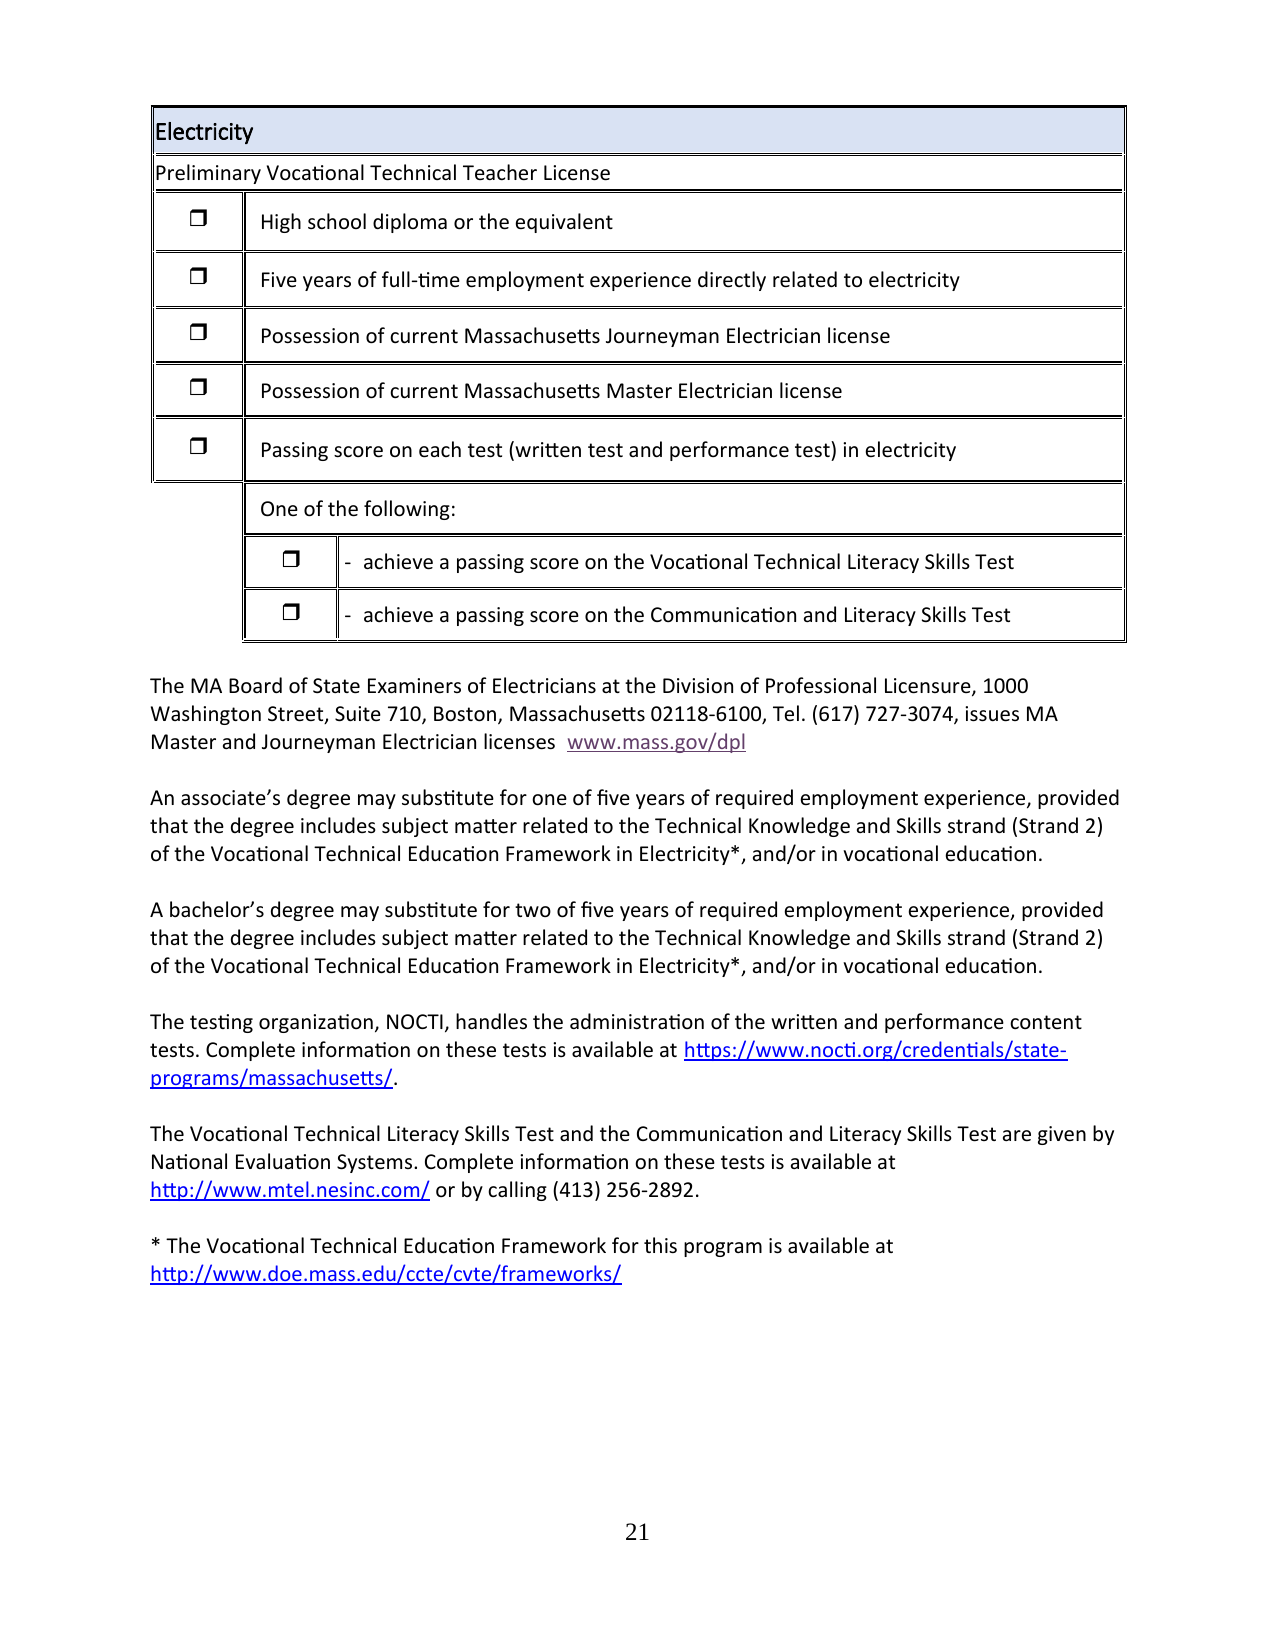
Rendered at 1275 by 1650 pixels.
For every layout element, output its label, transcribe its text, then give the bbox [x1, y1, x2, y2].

table_cell Possession of current Massachusetts Journeyman Electrician license [244, 306, 1125, 361]
text A bachelor’s degree may substitute for two of five years of required employment experience, provided that the degree includes subject matter related to the Technical Knowledge and Skills strand (Strand 2) of the Vocational Technical Education Framework in Electricity*, and/or in vocational education. [150, 895, 1125, 979]
text An associate’s degree may substitute for one of five years of required employment experience, provided that the degree includes subject matter related to the Technical Knowledge and Skills strand (Strand 2) of the Vocational Technical Education Framework in Electricity*, and/or in vocational education. [150, 783, 1125, 867]
table_header Electricity [154, 108, 1124, 152]
text The testing organization, NOCTI, handles the administration of the written and performance content tests. Complete information on these tests is available at https://www.nocti.org/credentials/state-programs/massachusetts/. [150, 1007, 1125, 1091]
table_cell [154, 415, 242, 480]
table_cell Five years of full-time employment experience directly related to electricity [244, 250, 1125, 306]
text The Vocational Technical Literacy Skills Test and the Communication and Literacy Skills Test are given by National Evaluation Systems. Complete information on these tests is available at http://www.mtel.nesinc.com/ or by calling (413) 256-2892. [150, 1119, 1125, 1203]
table_cell High school diploma or the equivalent [246, 189, 1124, 250]
text * The Vocational Technical Education Framework for this program is available at http://www.doe.mass.edu/ccte/cvte/frameworks/ [150, 1231, 1125, 1287]
table_cell Possession of current Massachusetts Master Electrician license [246, 361, 1124, 415]
text The MA Board of State Examiners of Electricians at the Division of Professional Licensure, 1000 Washington Street, Suite 710, Boston, Massachusetts 02118-6100, Tel. (617) 727-3074, issues MA Master and Journeyman Electrician licenses www.mass.gov/dpl [150, 671, 1125, 755]
table_cell [244, 590, 338, 639]
table_cell [246, 537, 336, 586]
table_cell Passing score on each test (written test and performance test) in electricity [246, 415, 1124, 480]
table_cell [154, 361, 242, 415]
table_cell Preliminary Vocational Technical Teacher License [154, 153, 1124, 189]
table_cell [152, 306, 244, 361]
table_cell achieve a passing score on the Vocational Technical Literacy Skills Test [339, 533, 1124, 586]
table_cell [154, 189, 242, 250]
table_cell achieve a passing score on the Communication and Literacy Skills Test [338, 586, 1124, 639]
table_cell [152, 250, 244, 306]
table_cell One of the following: [246, 480, 1124, 533]
